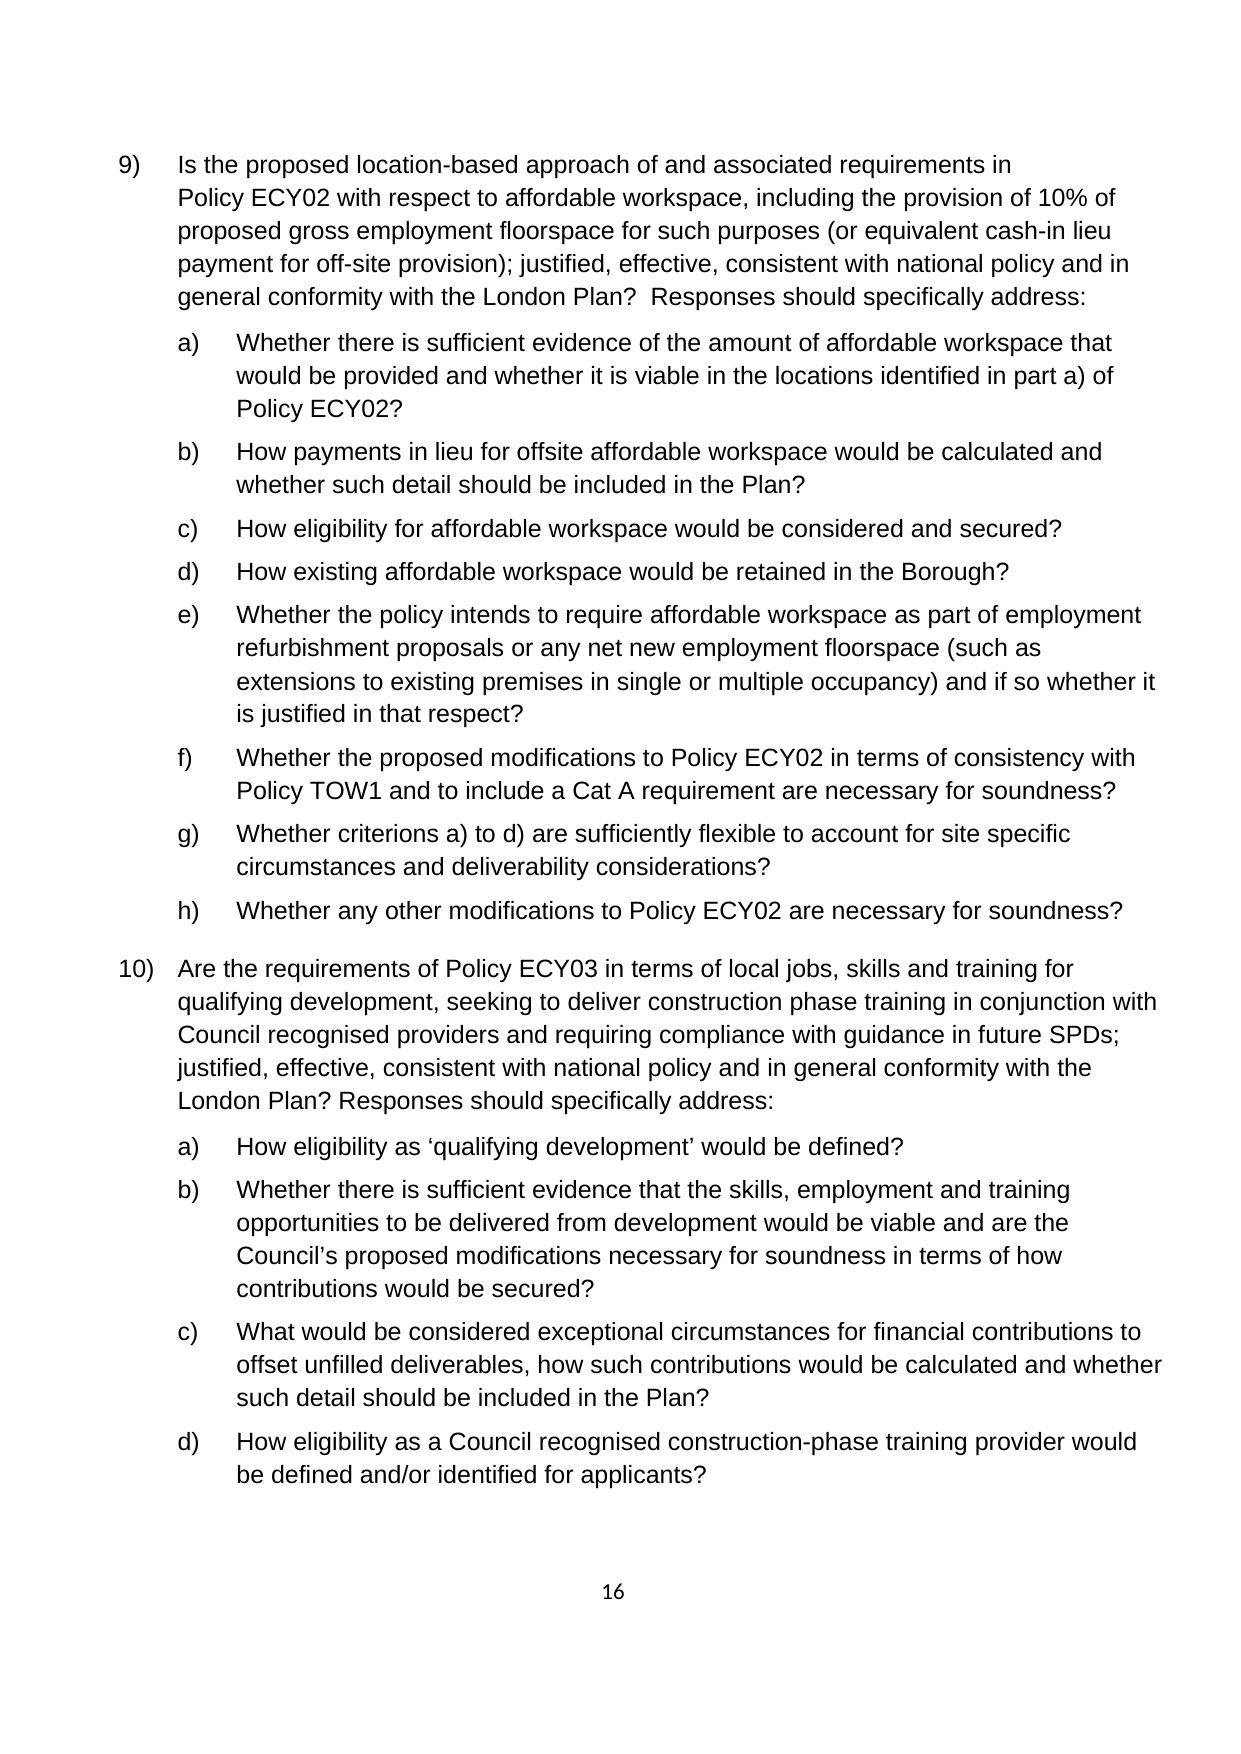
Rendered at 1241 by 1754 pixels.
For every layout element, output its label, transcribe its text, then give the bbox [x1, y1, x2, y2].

list How existing affordable workspace would be retained in the Borough? [177, 557, 1167, 586]
list Whether there is sufficient evidence of the amount of affordable workspace that would be provided and whether it is viable in the locations identified in part a) of Policy ECY02? [177, 328, 1167, 422]
list Whether there is sufficient evidence that the skills, employment and training opportunities to be delivered from development would be viable and are the Council’s proposed modifications necessary for soundness in terms of how contributions would be secured? [177, 1175, 1167, 1303]
list How payments in lieu for offsite affordable workspace would be calculated and whether such detail should be included in the Plan? [177, 437, 1167, 499]
list How eligibility as ‘qualifying development’ would be defined? [177, 1131, 1167, 1160]
list How eligibility for affordable workspace would be considered and secured? [177, 513, 1167, 542]
list Are the requirements of Policy ECY03 in terms of local jobs, skills and training for qualifying development, seeking to deliver construction phase training in conjunction with Council recognised providers and requiring compliance with guidance in future SPDs; justified, effective, consistent with national policy and in general conformity with the London Plan? Responses should specifically address: [118, 954, 1167, 1115]
list What would be considered exceptional circumstances for financial contributions to offset unfilled deliverables, how such contributions would be calculated and whether such detail should be included in the Plan? [177, 1317, 1167, 1412]
list Whether criterions a) to d) are sufficiently flexible to account for site specific circumstances and deliverability considerations? [177, 819, 1167, 881]
list How eligibility as a Council recognised construction-phase training provider would be defined and/or identified for applicants? [177, 1427, 1167, 1489]
list Whether the policy intends to require affordable workspace as part of employment refurbishment proposals or any net new employment floorspace (such as extensions to existing premises in single or multiple occupancy) and if so whether it is justified in that respect? [177, 600, 1167, 728]
list Whether the proposed modifications to Policy ECY02 in terms of consistency with Policy TOW1 and to include a Cat A requirement are necessary for soundness? [177, 743, 1167, 805]
list Whether any other modifications to Policy ECY02 are necessary for soundness? [177, 896, 1167, 924]
list Is the proposed location-based approach of and associated requirements in Policy ECY02 with respect to affordable workspace, including the provision of 10% of proposed gross employment floorspace for such purposes (or equivalent cash-in lieu payment for off-site provision); justified, effective, consistent with national policy and in general conformity with the London Plan? Responses should specifically address: [118, 150, 1167, 311]
